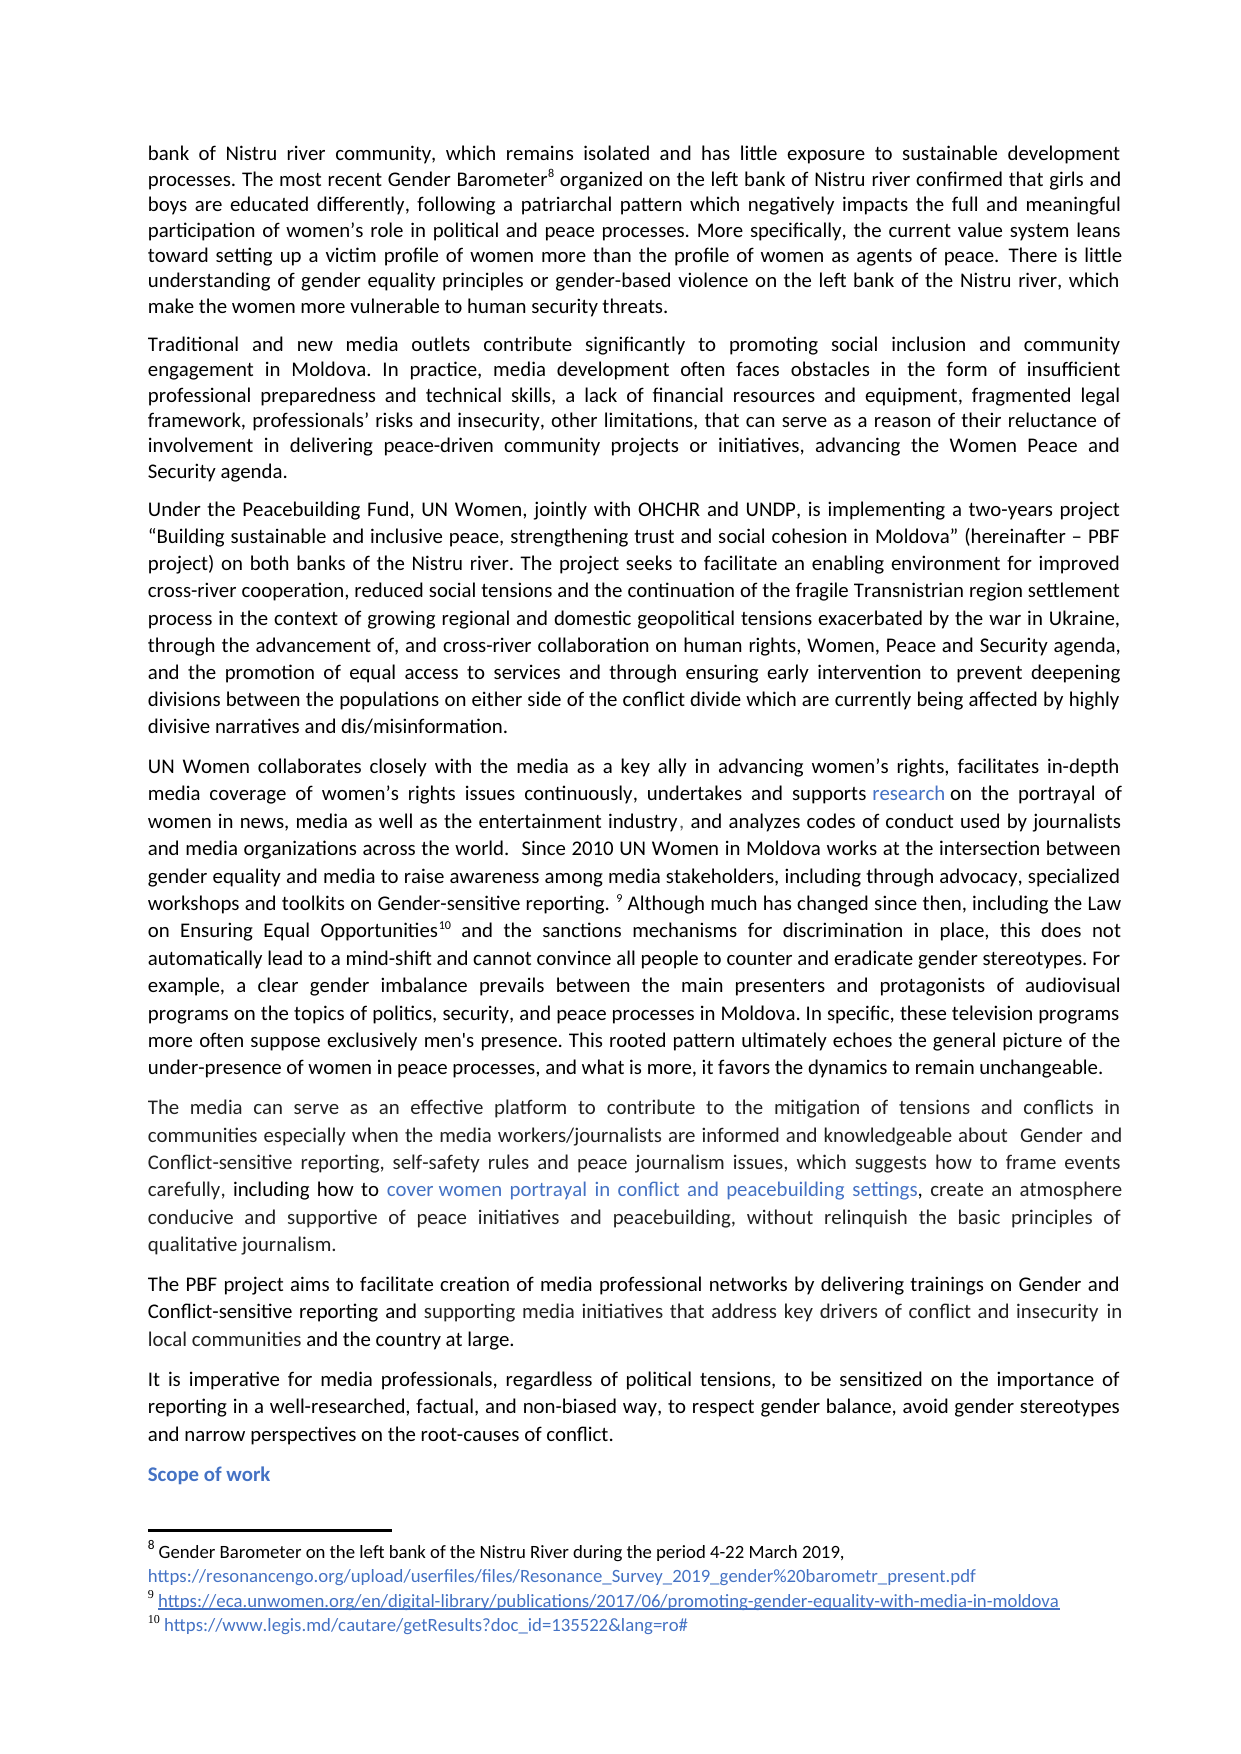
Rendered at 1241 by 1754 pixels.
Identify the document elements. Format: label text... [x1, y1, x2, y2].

text UN Women collaborates closely with the media as a key ally in advancing women’s rights, facilitates in-depth media coverage of women’s rights issues continuously, undertakes and supports research on the portrayal of women in news, media as well as the entertainment industry, and analyzes codes of conduct used by journalists and media organizations across the world. Since 2010 UN Women in Moldova works at the intersection between gender equality and media to raise awareness among media stakeholders, including through advocacy, specialized workshops and toolkits on Gender-sensitive reporting. Although much has changed since then, including the Law on Ensuring Equal Opportunities and the sanctions mechanisms for discrimination in place, this does not automatically lead to a mind-shift and cannot convince all people to counter and eradicate gender stereotypes. For example, a clear gender imbalance prevails between the main presenters and protagonists of audiovisual programs on the topics of politics, security, and peace processes in Moldova. In specific, these television programs more often suppose exclusively men's presence. This rooted pattern ultimately echoes the general picture of the under-presence of women in peace processes, and what is more, it favors the dynamics to remain unchangeable. [148, 833, 1122, 1080]
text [148, 141, 1122, 318]
text The PBF project aims to facilitate creation of media professional networks by delivering trainings on Gender and Conflict-sensitive reporting and supporting media initiatives that address key drivers of conflict and insecurity in local communities and the country at large. [148, 1297, 1122, 1352]
text The media can serve as an effective platform to contribute to the mitigation of tensions and conflicts in communities especially when the media workers/journalists are informed and knowledgeable about Gender and Conflict-sensitive reporting, self-safety rules and peace journalism issues, which suggests how to frame events carefully, including how to cover women portrayal in conflict and peacebuilding settings, create an atmosphere conducive and supportive of peace initiatives and peacebuilding, without relinquish the basic principles of qualitative journalism. [148, 1120, 1122, 1204]
text It is imperative for media professionals, regardless of political tensions, to be sensitized on the importance of reporting in a well-researched, factual, and non-biased way, to respect gender balance, avoid gender stereotypes and narrow perspectives on the root-causes of conflict. [148, 1366, 1122, 1446]
text Under the Peacebuilding Fund, UN Women, jointly with OHCHR and UNDP, is implementing a two-years project “Building sustainable and inclusive peace, strengthening trust and social cohesion in Moldova” (hereinafter – PBF project) on both banks of the Nistru river. The project seeks to facilitate an enabling environment for improved cross-river cooperation, reduced social tensions and the continuation of the fragile Transnistrian region settlement process in the context of growing regional and domestic geopolitical tensions exacerbated by the war in Ukraine, through the advancement of, and cross-river collaboration on human rights, Women, Peace and Security agenda, and the promotion of equal access to services and through ensuring early intervention to prevent deepening divisions between the populations on either side of the conflict divide which are currently being affected by highly divisive narratives and dis/misinformation. [148, 496, 1122, 739]
text Traditional and new media outlets contribute significantly to promoting social inclusion and community engagement in Moldova. In practice, media development often faces obstacles in the form of insufficient professional preparedness and technical skills, a lack of financial resources and equipment, fragmented legal framework, professionals’ risks and insecurity, other limitations, that can serve as a reason of their reluctance of involvement in delivering peace-driven community projects or initiatives, advancing the Women Peace and Security agenda. [148, 331, 1122, 483]
text Scope of work [148, 1461, 1122, 1486]
